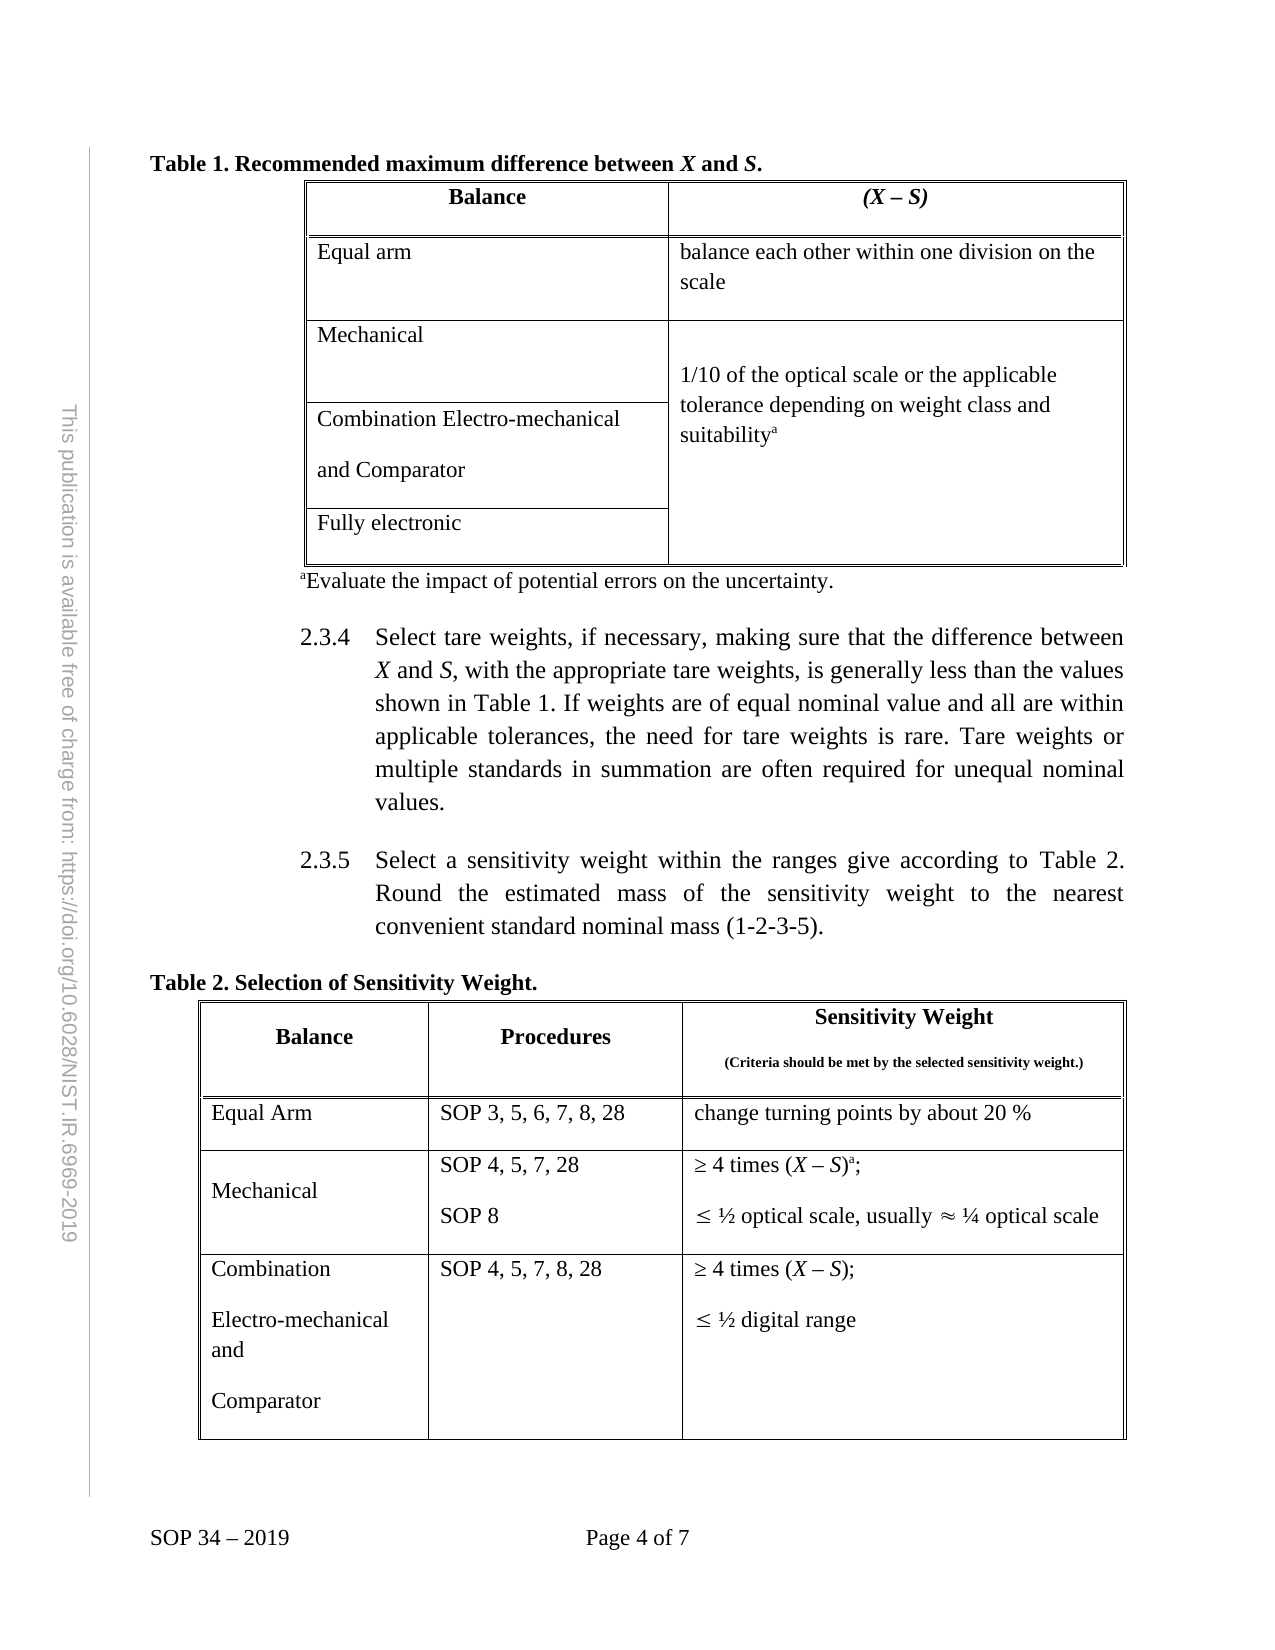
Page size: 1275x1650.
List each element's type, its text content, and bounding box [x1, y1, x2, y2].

table_header Sensitivity Weight (Criteria should be met by the selected sensitivity weight.) [683, 1003, 1123, 1096]
subtitle Select tare weights, if necessary, making sure that the difference between X and S, with the appropriate tare weights, is generally less than the values shown in Table 1. If weights are of equal nominal value and all are within applicable tolerances, the need for tare weights is rare. Tare weights or multiple standards in summation are often required for unequal nominal values. [300, 622, 1125, 816]
table_cell Combination Electro-mechanical and Comparator [307, 403, 668, 508]
table_header Balance [307, 183, 668, 235]
table_cell 1/10 of the optical scale or the applicable tolerance depending on weight class and suitabilitya [669, 321, 1123, 564]
table_cell SOP 4, 5, 7, 8, 28 [429, 1255, 682, 1438]
text Table 2. Selection of Sensitivity Weight. [150, 969, 1125, 996]
table_cell SOP 3, 5, 6, 7, 8, 28 [429, 1099, 682, 1150]
table_cell ≥ 4 times (X – S); ½ digital range [683, 1255, 1123, 1438]
table_cell Mechanical [307, 321, 668, 402]
table_cell SOP 4, 5, 7, 28 SOP 8 [429, 1151, 682, 1254]
table_header Procedures [429, 1003, 682, 1096]
text aEvaluate the impact of potential errors on the uncertainty. [225, 567, 1125, 593]
table_cell Equal arm [307, 235, 668, 319]
table_cell ≥ 4 times (X – S)a; ½ optical scale, usually ¼ optical scale [683, 1151, 1123, 1254]
table_header (X – S) [669, 183, 1123, 235]
table_header Balance [201, 1003, 428, 1096]
table_cell Equal Arm [201, 1096, 428, 1150]
subtitle Select a sensitivity weight within the ranges give according to Table 2. Round the estimated mass of the sensitivity weight to the nearest convenient standard nominal mass (1-2-3-5). [300, 845, 1125, 940]
table_cell Mechanical [201, 1151, 428, 1254]
table_cell Combination Electro-mechanical and Comparator [201, 1255, 428, 1438]
table_cell change turning points by about 20 % [683, 1096, 1123, 1150]
text Table 1. Recommended maximum difference between X and S. [150, 150, 1125, 176]
table_cell balance each other within one division on the scale [669, 235, 1123, 319]
table_cell Fully electronic [307, 509, 668, 564]
